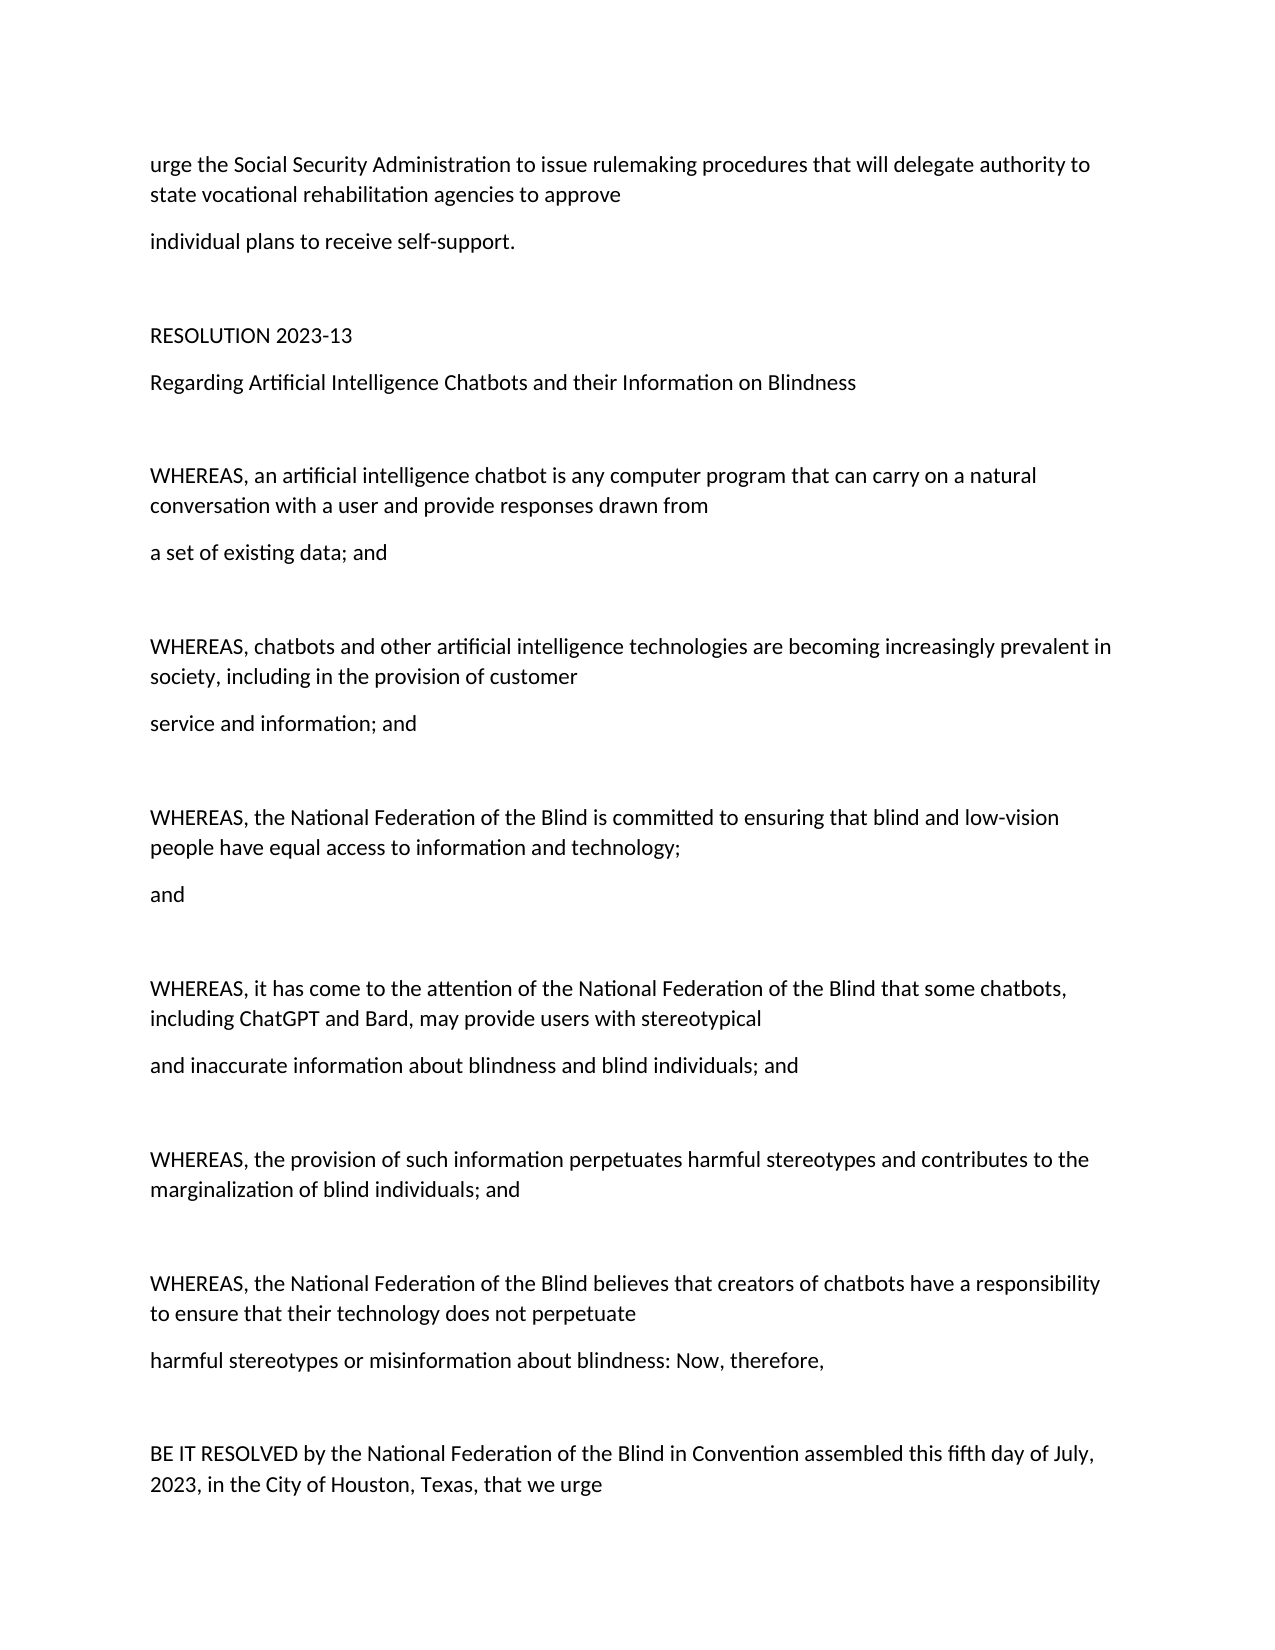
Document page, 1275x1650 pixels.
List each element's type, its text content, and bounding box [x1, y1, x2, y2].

text and [150, 880, 1125, 908]
text WHEREAS, chatbots and other artificial intelligence technologies are becoming increasingly prevalent in society, including in the provision of customer [150, 632, 1125, 691]
text a set of existing data; and [150, 538, 1125, 567]
text urge the Social Security Administration to issue rulemaking procedures that will delegate authority to state vocational rehabilitation agencies to approve [150, 150, 1125, 208]
text WHEREAS, the provision of such information perpetuates harmful stereotypes and contributes to the marginalization of blind individuals; and [150, 1145, 1125, 1203]
text WHEREAS, the National Federation of the Blind believes that creators of chatbots have a responsibility to ensure that their technology does not perpetuate [150, 1269, 1125, 1327]
text BE IT RESOLVED by the National Federation of the Blind in Convention assembled this fifth day of July, 2023, in the City of Houston, Texas, that we urge [150, 1439, 1125, 1498]
text Regarding Artificial Intelligence Chatbots and their Information on Blindness [150, 368, 1125, 396]
text and inaccurate information about blindness and blind individuals; and [150, 1051, 1125, 1079]
text RESOLUTION 2023-13 [150, 321, 1125, 349]
text service and information; and [150, 709, 1125, 737]
text WHEREAS, the National Federation of the Blind is committed to ensuring that blind and low-vision people have equal access to information and technology; [150, 803, 1125, 861]
text WHEREAS, it has come to the attention of the National Federation of the Blind that some chatbots, including ChatGPT and Bard, may provide users with stereotypical [150, 974, 1125, 1032]
text harmful stereotypes or misinformation about blindness: Now, therefore, [150, 1346, 1125, 1374]
text WHEREAS, an artificial intelligence chatbot is any computer program that can carry on a natural conversation with a user and provide responses drawn from [150, 461, 1125, 520]
text individual plans to receive self-support. [150, 227, 1125, 255]
